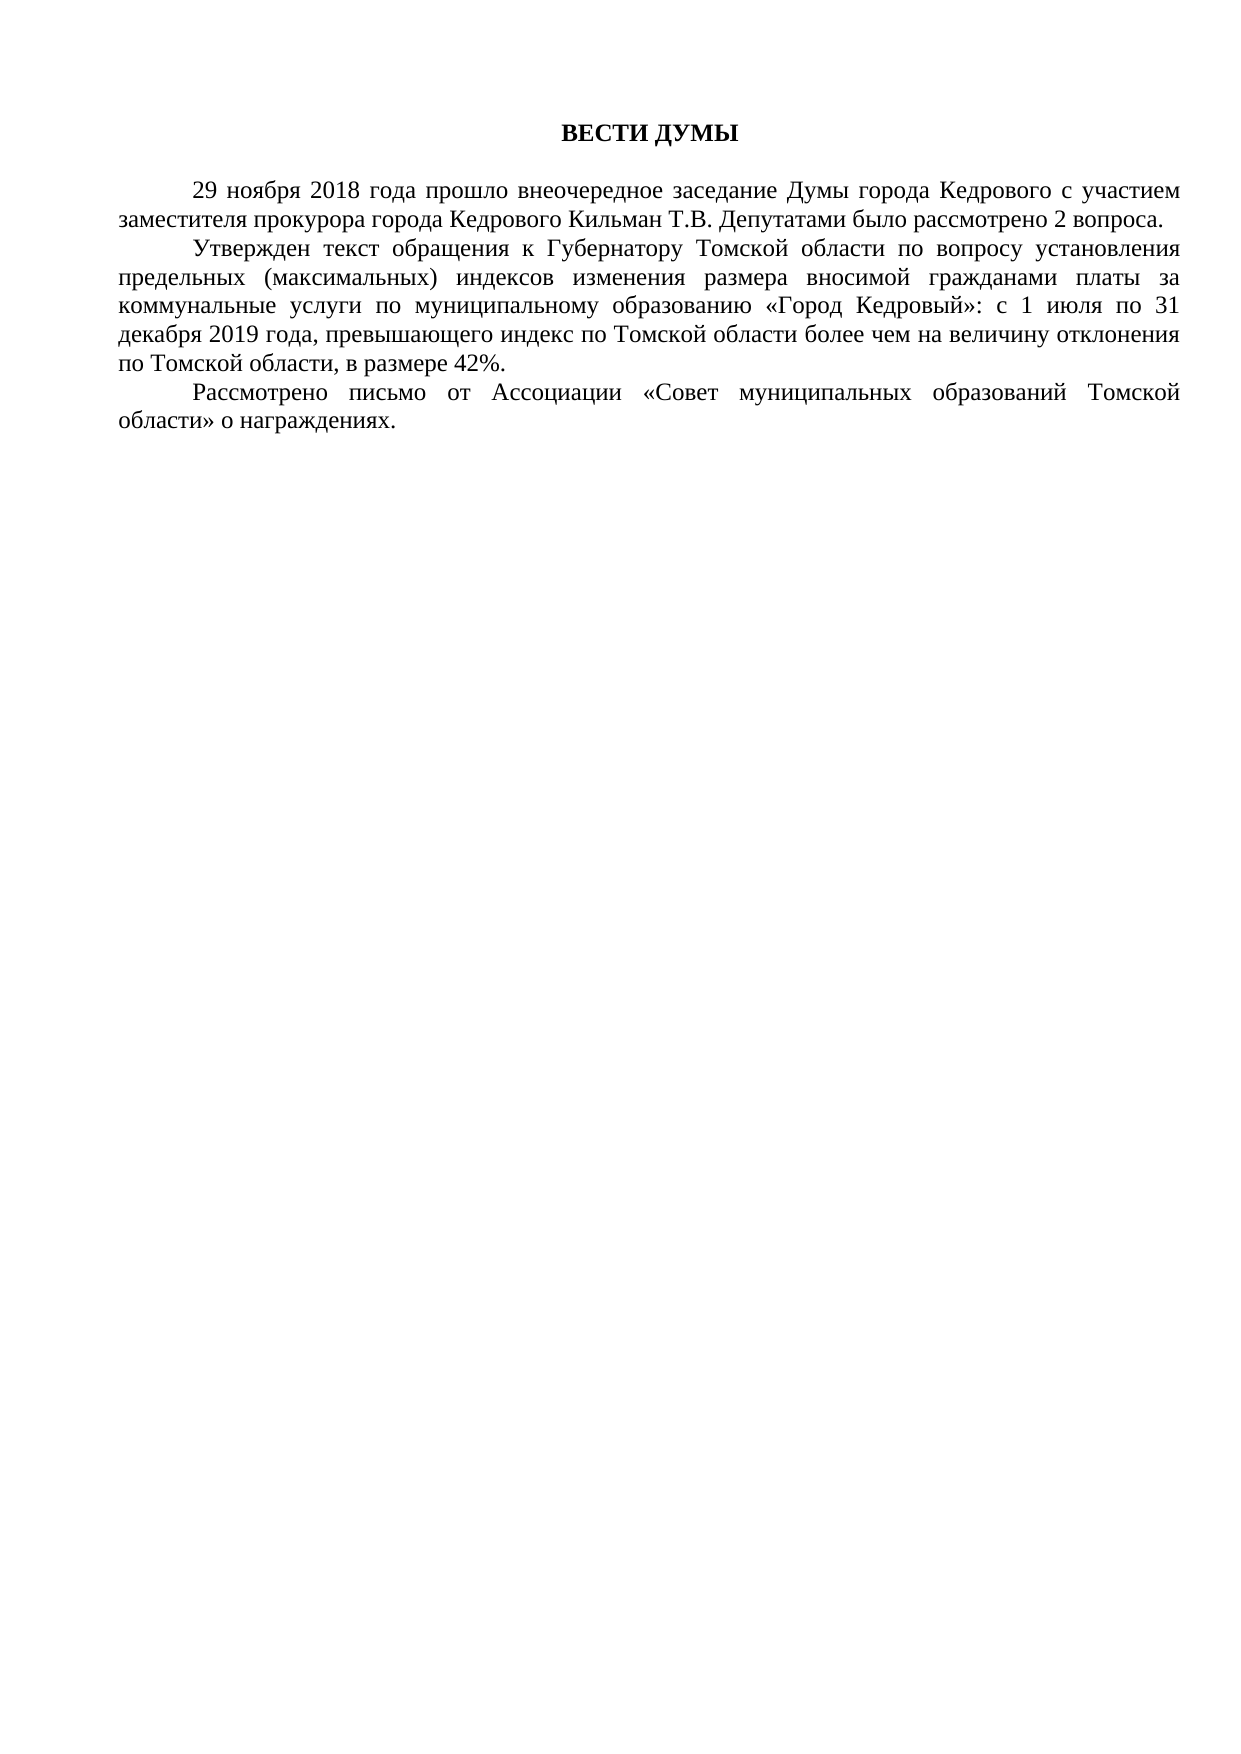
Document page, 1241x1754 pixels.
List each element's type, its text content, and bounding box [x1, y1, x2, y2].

text Рассмотрено письмо от Ассоциации «Совет муниципальных образований Томской области» о награждениях. [118, 377, 1181, 434]
text ВЕСТИ ДУМЫ [118, 118, 1181, 147]
text 29 ноября 2018 года прошло внеочередное заседание Думы города Кедрового с участием заместителя прокурора города Кедрового Кильман Т.В. Депутатами было рассмотрено 2 вопроса. [118, 176, 1181, 233]
text Утвержден текст обращения к Губернатору Томской области по вопросу установления предельных (максимальных) индексов изменения размера вносимой гражданами платы за коммунальные услуги по муниципальному образованию «Город Кедровый»: с 1 июля по 31 декабря 2019 года, превышающего индекс по Томской области более чем на величину отклонения по Томской области, в размере 42%. [118, 233, 1181, 377]
